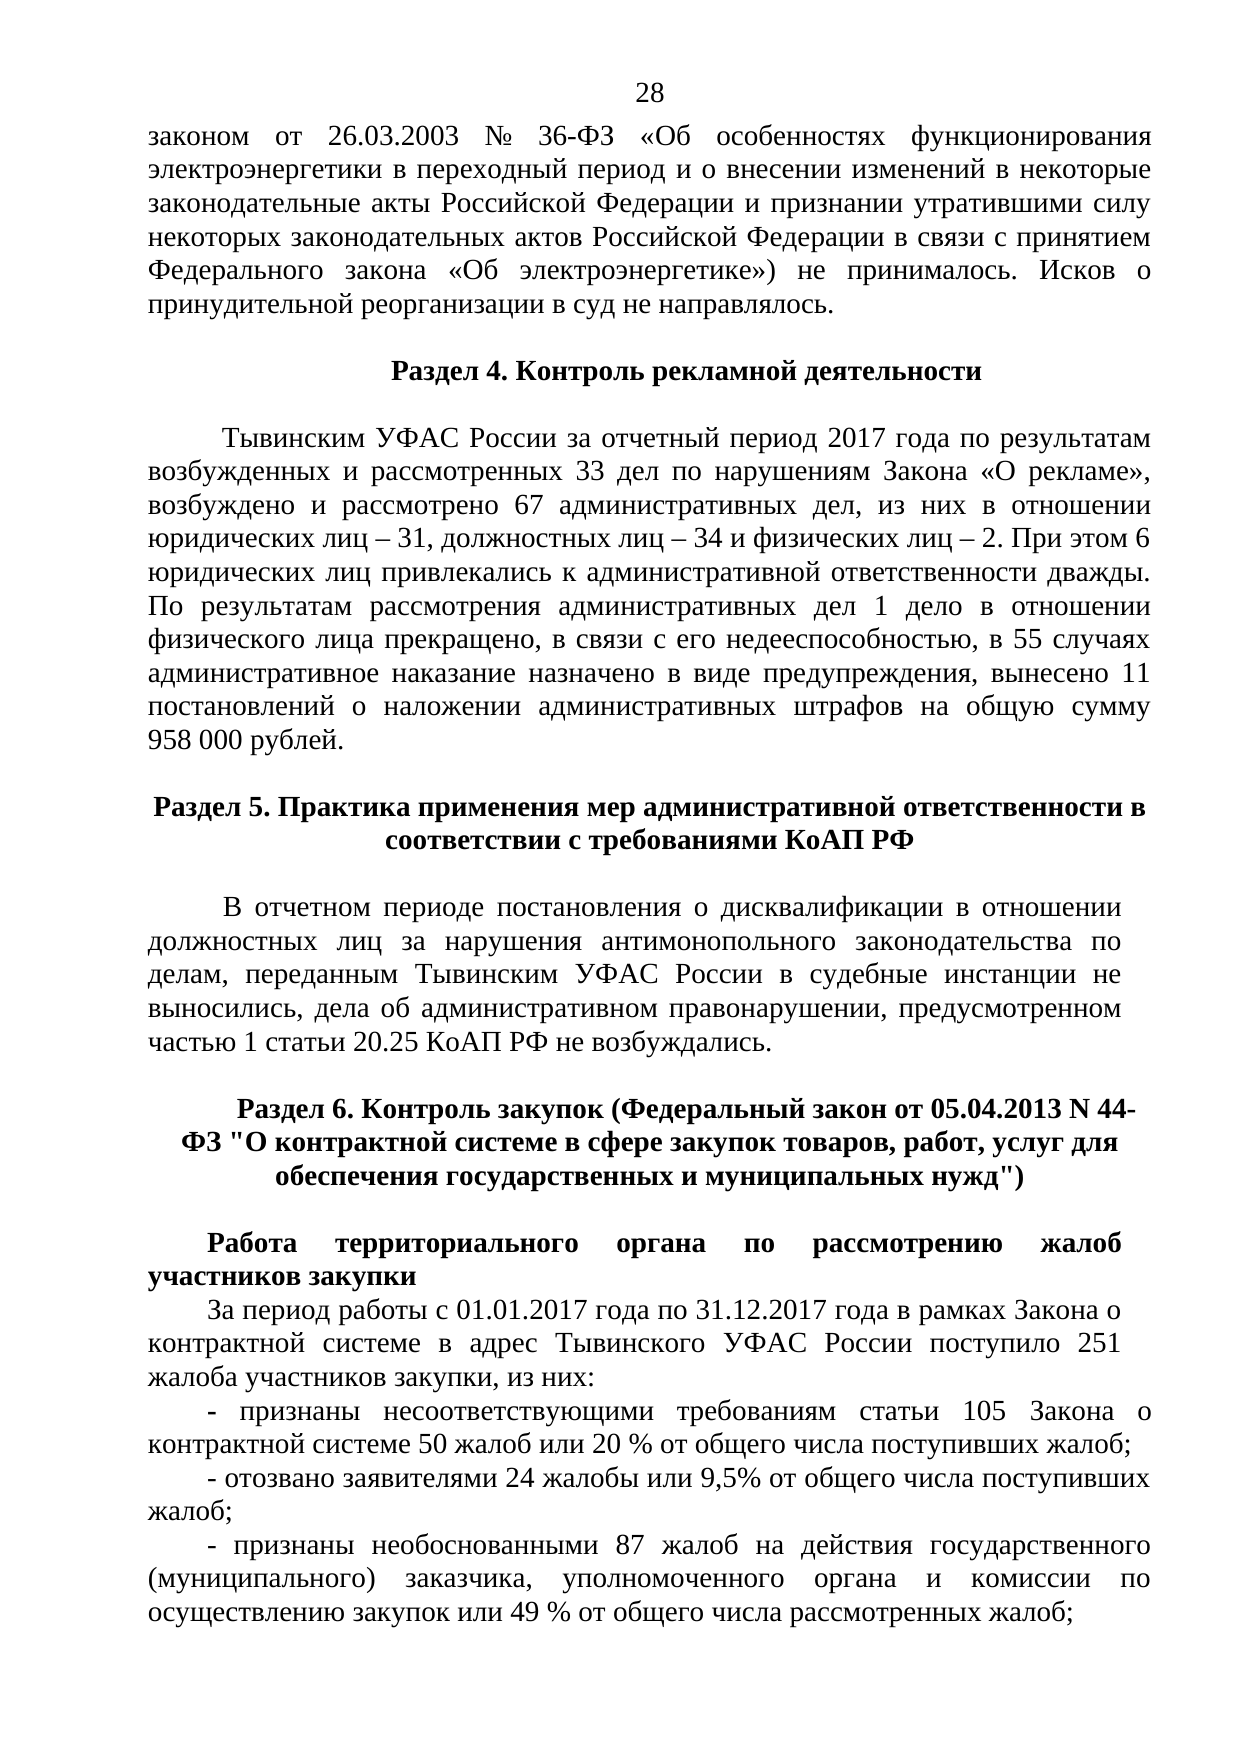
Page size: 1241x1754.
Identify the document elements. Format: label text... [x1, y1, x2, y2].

text Раздел 4. Контроль рекламной деятельности [148, 353, 1152, 386]
text - признаны необоснованными 87 жалоб на действия государственного (муниципального) заказчика, уполномоченного органа и комиссии по осуществлению закупок или 49 % от общего числа рассмотренных жалоб; [148, 1527, 1152, 1627]
text За период работы с 01.01.2017 года по 31.12.2017 года в рамках Закона о контрактной системе в адрес Тывинского УФАС России поступило 251 жалоба участников закупки, из них: [148, 1292, 1122, 1393]
text Раздел 6. Контроль закупок (Федеральный закон от 05.04.2013 N 44-ФЗ "О контрактной системе в сфере закупок товаров, работ, услуг для обеспечения государственных и муниципальных нужд") [148, 1091, 1152, 1191]
text Раздел 5. Практика применения мер административной ответственности в соответствии с требованиями КоАП РФ [148, 789, 1152, 856]
text - отозвано заявителями 24 жалобы или 9,5% от общего числа поступивших жалоб; [148, 1460, 1152, 1527]
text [148, 118, 1152, 319]
text Тывинским УФАС России за отчетный период 2017 года по результатам возбужденных и рассмотренных 33 дел по нарушениям Закона «О рекламе», возбуждено и рассмотрено 67 административных дел, из них в отношении юридических лиц – 31, должностных лиц – 34 и физических лиц – 2. При этом 6 юридических лиц привлекались к административной ответственности дважды. По результатам рассмотрения административных дел 1 дело в отношении физического лица прекращено, в связи с его недееспособностью, в 55 случаях административное наказание назначено в виде предупреждения, вынесено 11 постановлений о наложении административных штрафов на общую сумму 958 000 рублей. [148, 420, 1152, 755]
text - признаны несоответствующими требованиям статьи 105 Закона о контрактной системе 50 жалоб или 20 % от общего числа поступивших жалоб; [148, 1393, 1152, 1460]
text В отчетном периоде постановления о дисквалификации в отношении должностных лиц за нарушения антимонопольного законодательства по делам, переданным Тывинским УФАС России в судебные инстанции не выносились, дела об административном правонарушении, предусмотренном частью 1 статьи 20.25 КоАП РФ не возбуждались. [148, 889, 1122, 1057]
text Работа территориального органа по рассмотрению жалоб участников закупки [148, 1225, 1122, 1292]
